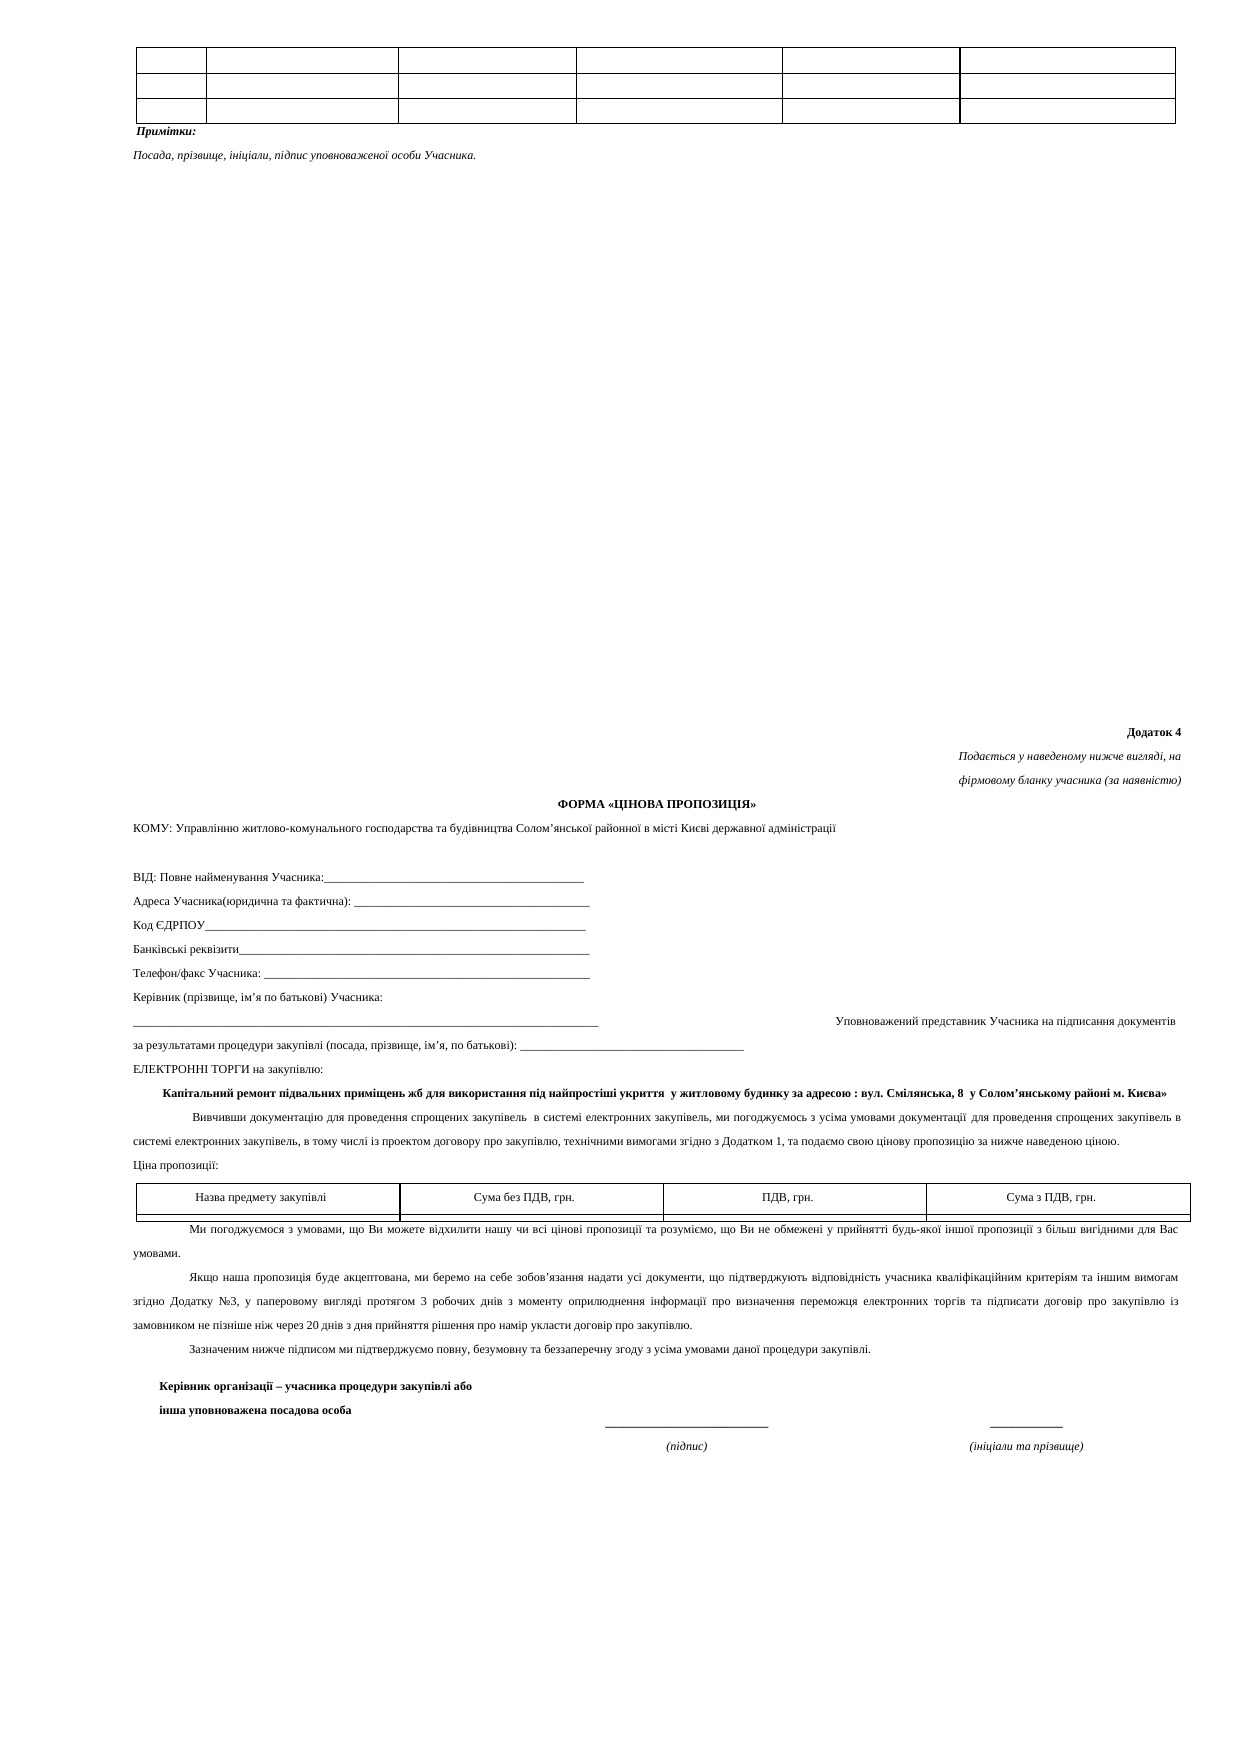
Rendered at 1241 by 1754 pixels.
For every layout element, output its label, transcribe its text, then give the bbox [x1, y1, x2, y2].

table_header ____________ (ініціали та прізвище) [901, 1366, 1167, 1511]
table_cell [401, 1215, 663, 1221]
text ЕЛЕКТРОННІ ТОРГИ на закупівлю: [133, 1062, 1181, 1086]
text Банківські реквізити__________________________________________________________ [133, 942, 1181, 966]
table_cell [783, 99, 959, 123]
table_header Сума без ПДВ, грн. [401, 1184, 663, 1214]
table_header ПДВ, грн. [664, 1184, 926, 1214]
table_cell [783, 74, 959, 97]
table_cell [207, 48, 398, 72]
table_cell [961, 99, 1175, 123]
table_cell [137, 48, 206, 72]
table_header Сума з ПДВ, грн. [927, 1184, 1190, 1214]
text _____________________________________________________________________________ Уповноважений представник Учасника на підписання документів за результатами процедури закупівлі (посада, прізвище, ім’я, по батькові): _____________________________________ [133, 1014, 1181, 1062]
table_cell [783, 48, 959, 72]
text Зазначеним нижче підписом ми підтверджуємо повну, безумовну та беззаперечну згоду з усіма умовами даної процедури закупівлі. [133, 1342, 1181, 1366]
table_header Назва предмету закупівлі [137, 1184, 399, 1214]
text фірмовому бланку учасника (за наявністю) [148, 773, 1181, 797]
text Телефон/факс Учасника: ______________________________________________________ [133, 966, 1181, 990]
table_cell [399, 48, 576, 72]
table_cell [399, 99, 576, 123]
text Примітки: [133, 124, 1181, 148]
table_cell [577, 48, 782, 72]
text Адреса Учасника(юридична та фактична): _______________________________________ [133, 894, 1181, 918]
table_header Капітальний ремонт підвальних приміщень жб для використання під найпростіші укриття у житловому будинку за адресою : вул. Смілянська, 8 у Солом’янському районі м. Києва» [163, 1086, 1196, 1110]
text ВІД: Повне найменування Учасника:___________________________________________ [133, 869, 1181, 894]
text ФОРМА «ЦІНОВА ПРОПОЗИЦІЯ» [133, 797, 1181, 821]
table_header Керівник організації – учасника процедури закупівлі або інша уповноважена посадова особа [148, 1366, 487, 1511]
text Якщо наша пропозиція буде акцептована, ми беремо на себе зобов’язання надати усі документи, що підтверджують відповідність учасника кваліфікаційним критеріям та іншим вимогам згідно Додатку №3, у паперовому вигляді протягом 3 робочих днів з моменту оприлюднення інформації про визначення переможця електронних торгів та підписати договір про закупівлю із замовником не пізніше ніж через 20 днів з дня прийняття рішення про намір укласти договір про закупівлю. [133, 1270, 1181, 1342]
text Керівник (прізвище, ім’я по батькові) Учасника: [133, 990, 1181, 1014]
text Код ЄДРПОУ_______________________________________________________________ [133, 918, 1181, 942]
table_cell [577, 74, 782, 97]
text Подається у наведеному нижче вигляді, на [148, 749, 1181, 773]
table_header ___________________________ (підпис) [488, 1366, 901, 1511]
text Ми погоджуємося з умовами, що Ви можете відхилити нашу чи всі цінові пропозиції та розуміємо, що Ви не обмежені у прийнятті будь-якої іншої пропозиції з більш вигідними для Вас умовами. [133, 1222, 1181, 1270]
table_cell [137, 1215, 399, 1221]
text Додаток 4 [148, 725, 1181, 749]
text КОМУ: Управлінню житлово-комунального господарства та будівництва Солом’янської районної в місті Києві державної адміністрації [133, 821, 1181, 846]
text Ціна пропозиції: [133, 1158, 1181, 1182]
table_cell [137, 74, 206, 97]
text Посада, прізвище, ініціали, підпис уповноваженої особи Учасника. [133, 148, 1181, 172]
table_cell [927, 1215, 1190, 1221]
table_cell [207, 74, 398, 97]
table_cell [137, 99, 206, 123]
table_cell [577, 99, 782, 123]
table_cell [961, 48, 1175, 72]
text Вивчивши документацію для проведення спрощених закупівель в системі електронних закупівель, ми погоджуємось з усіма умовами документації для проведення спрощених закупівель в системі електронних закупівель, в тому числі із проектом договору про закупівлю, технічними вимогами згідно з Додатком 1, та подаємо свою цінову пропозицію за нижче наведеною ціною. [133, 1110, 1181, 1158]
table_cell [664, 1215, 926, 1221]
table_cell [399, 74, 576, 97]
table_cell [207, 99, 398, 123]
table_cell [961, 74, 1175, 97]
